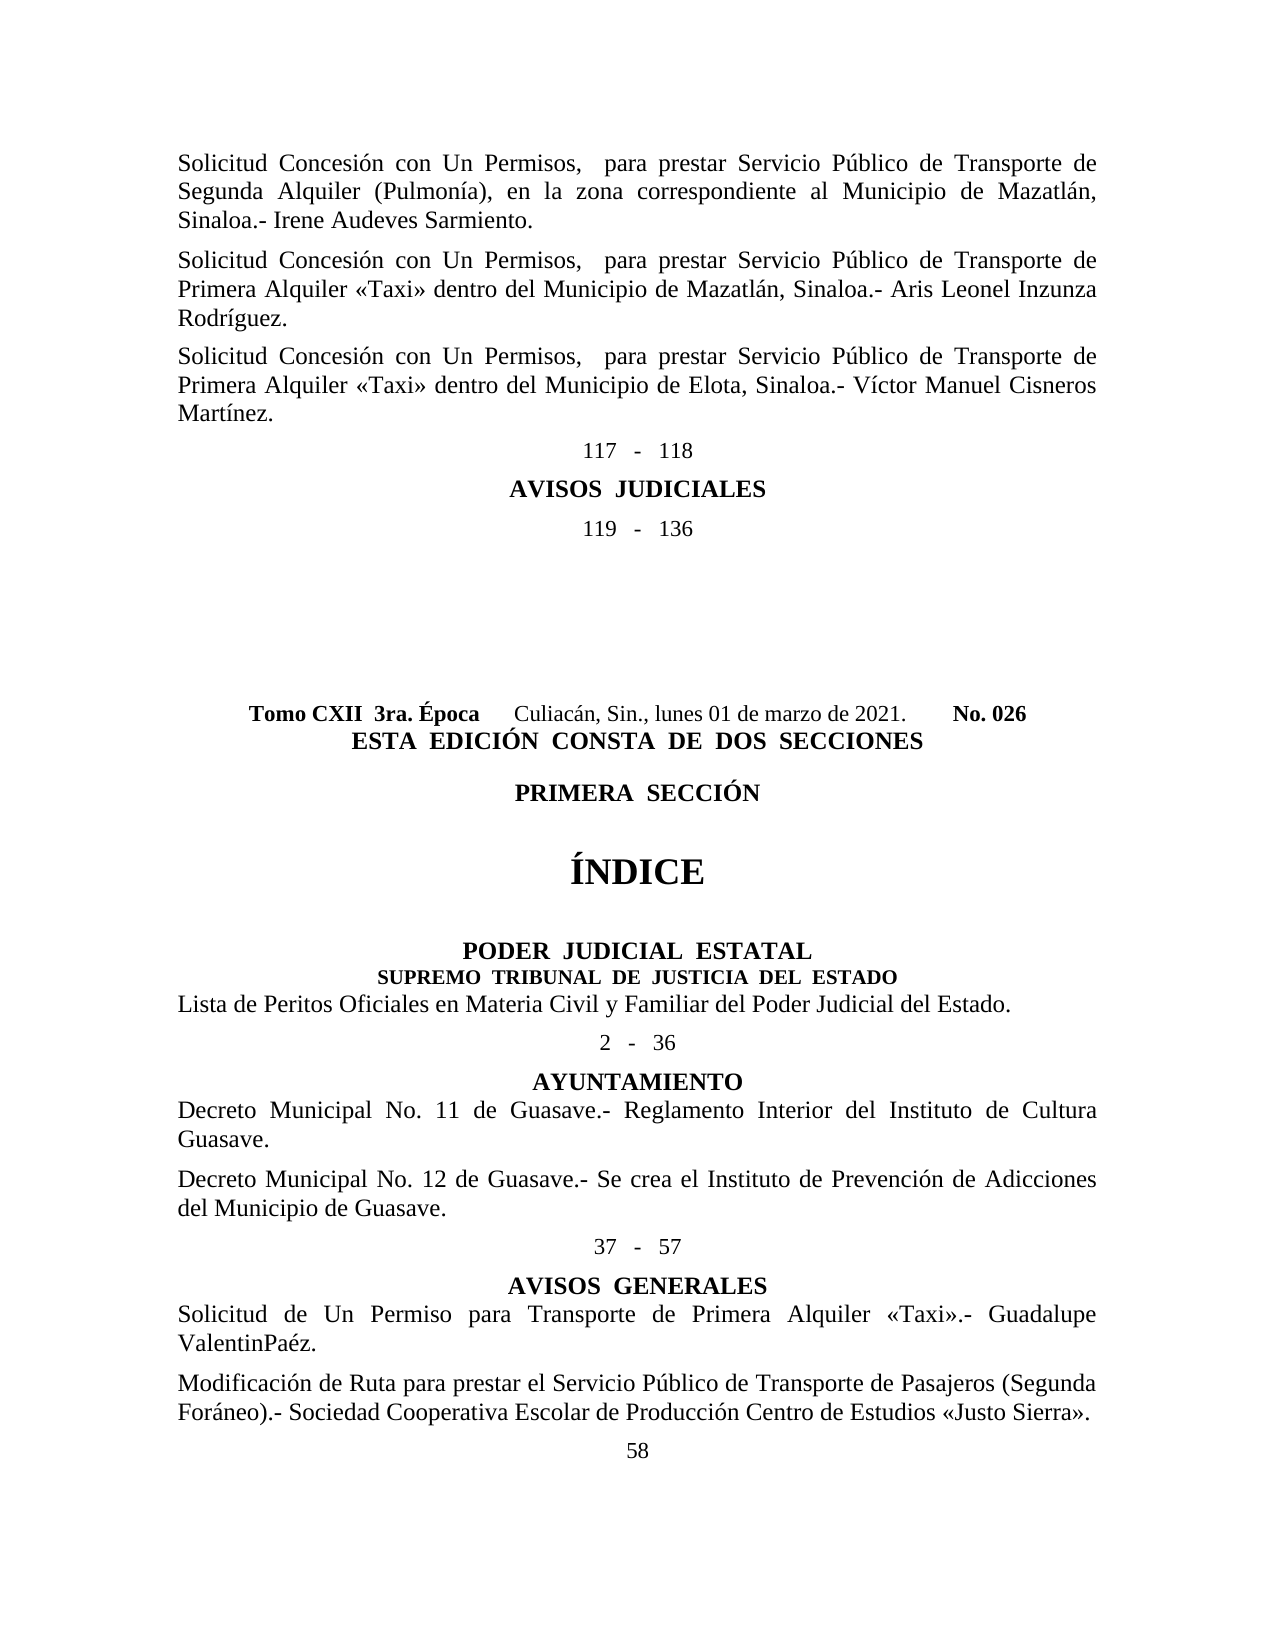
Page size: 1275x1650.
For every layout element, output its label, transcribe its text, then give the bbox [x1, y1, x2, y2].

text 58 [177, 1437, 1098, 1464]
text AVISOS JUDICIALES [177, 474, 1098, 503]
text Lista de Peritos Oficiales en Materia Civil y Familiar del Poder Judicial del Estado. [177, 989, 1098, 1018]
text Solicitud Concesión con Un Permisos, para prestar Servicio Público de Transporte de Primera Alquiler «Taxi» dentro del Municipio de Mazatlán, Sinaloa.- Aris Leonel Inzunza Rodríguez. [177, 245, 1098, 331]
text Solicitud Concesión con Un Permisos, para prestar Servicio Público de Transporte de Segunda Alquiler (Pulmonía), en la zona correspondiente al Municipio de Mazatlán, Sinaloa.- Irene Audeves Sarmiento. [177, 148, 1098, 234]
text 119 - 136 [177, 515, 1098, 541]
text AYUNTAMIENTO [177, 1067, 1098, 1095]
text PRIMERA SECCIÓN [177, 778, 1098, 807]
text 2 - 36 [177, 1029, 1098, 1055]
text Decreto Municipal No. 12 de Guasave.- Se crea el Instituto de Prevención de Adicciones del Municipio de Guasave. [177, 1164, 1098, 1222]
text SUPREMO TRIBUNAL DE JUSTICIA DEL ESTADO [177, 965, 1098, 989]
text Tomo CXII 3ra. Época Culiacán, Sin., lunes 01 de marzo de 2021. No. 026 [177, 700, 1098, 726]
text 37 - 57 [177, 1233, 1098, 1259]
text ESTA EDICIÓN CONSTA DE DOS SECCIONES [177, 726, 1098, 755]
text Modificación de Ruta para prestar el Servicio Público de Transporte de Pasajeros (Segunda Foráneo).- Sociedad Cooperativa Escolar de Producción Centro de Estudios «Justo Sierra». [177, 1368, 1098, 1426]
text ÍNDICE [177, 850, 1098, 893]
text Solicitud Concesión con Un Permisos, para prestar Servicio Público de Transporte de Primera Alquiler «Taxi» dentro del Municipio de Elota, Sinaloa.- Víctor Manuel Cisneros Martínez. [177, 341, 1098, 427]
text PODER JUDICIAL ESTATAL [177, 936, 1098, 965]
text 117 - 118 [177, 437, 1098, 463]
text Decreto Municipal No. 11 de Guasave.- Reglamento Interior del Instituto de Cultura Guasave. [177, 1095, 1098, 1153]
text AVISOS GENERALES [177, 1271, 1098, 1299]
text Solicitud de Un Permiso para Transporte de Primera Alquiler «Taxi».- Guadalupe ValentinPaéz. [177, 1299, 1098, 1357]
